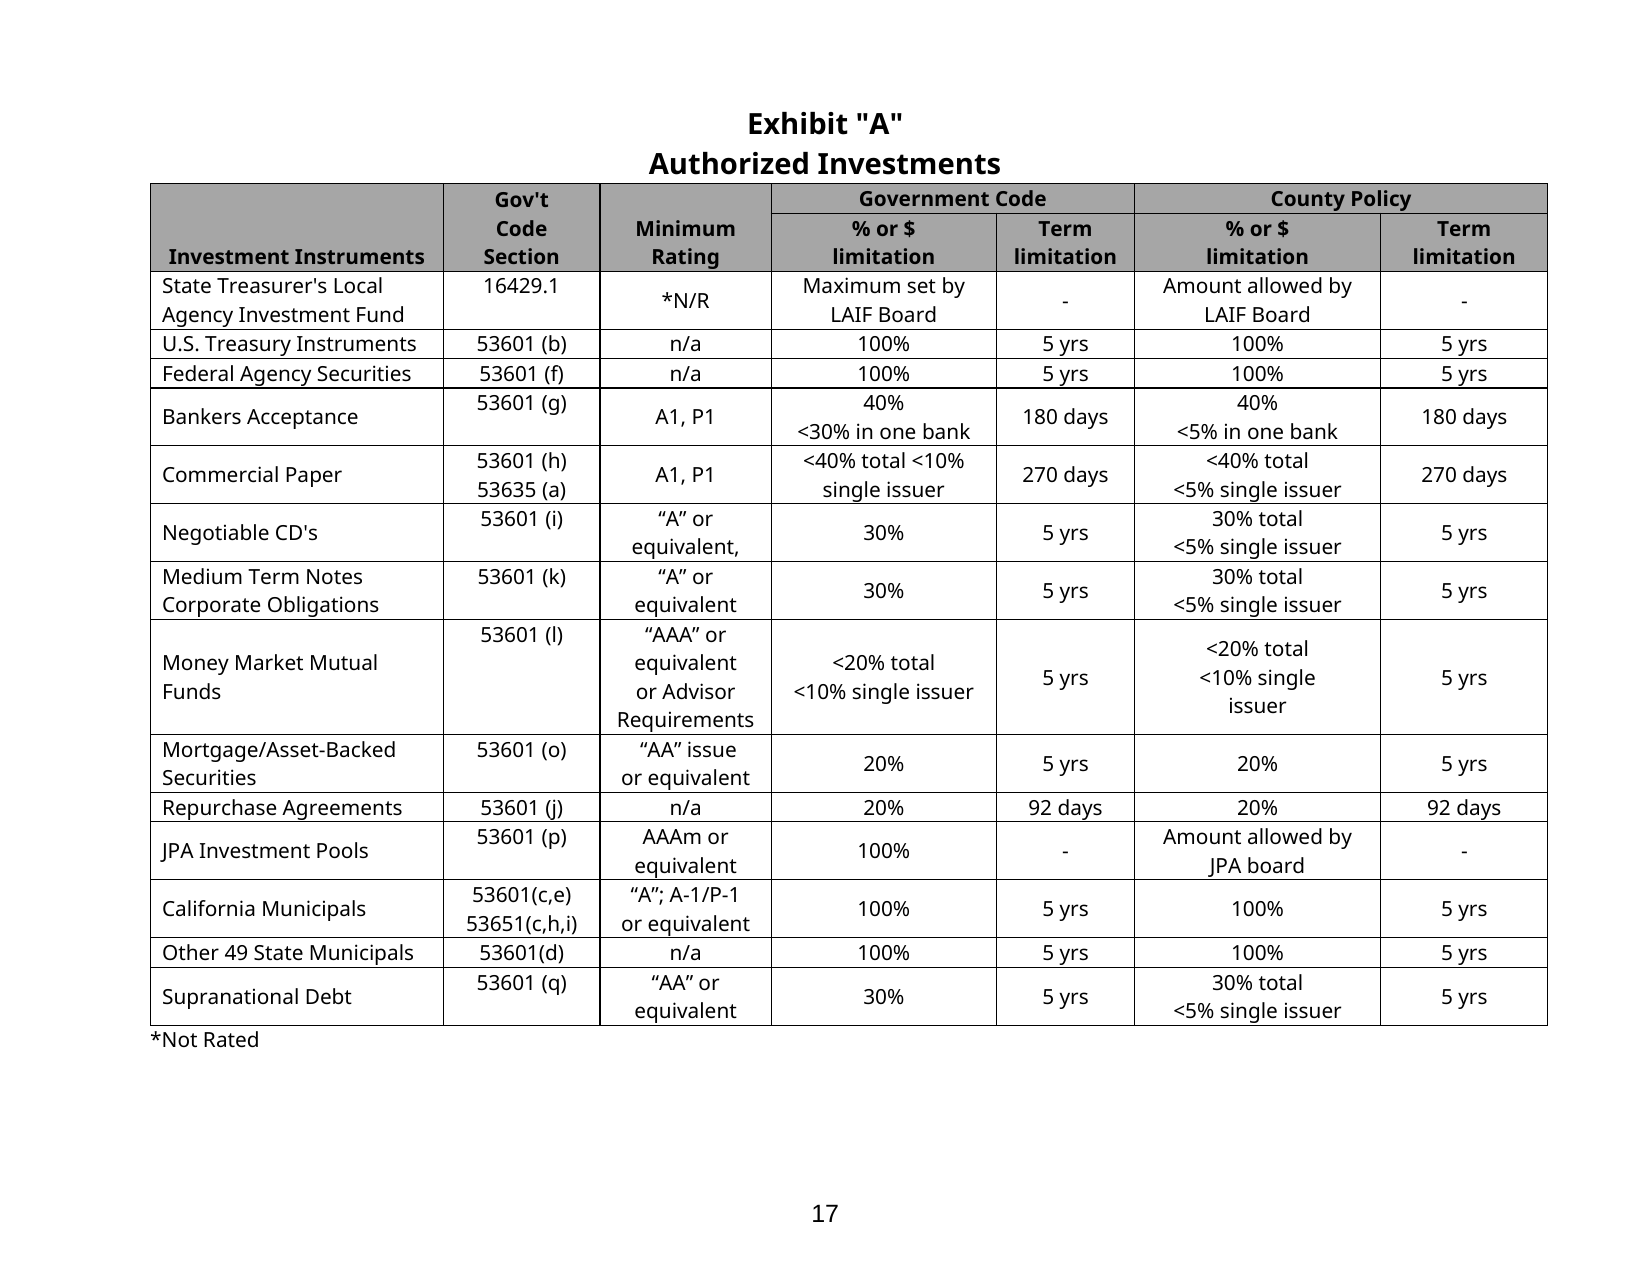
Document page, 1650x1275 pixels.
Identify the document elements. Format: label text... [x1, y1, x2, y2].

table_cell 5 yrs [997, 880, 1134, 937]
table_cell A1, P1 [601, 446, 771, 503]
table_cell A1, P1 [601, 389, 771, 445]
table_cell 5 yrs [1381, 735, 1547, 792]
table_cell 53601 (i) [444, 504, 599, 561]
table_cell JPA Investment Pools [151, 822, 443, 879]
table_cell 20% [772, 793, 996, 821]
table_cell 53601(c,e) 53651(c,h,i) [444, 880, 599, 937]
table_cell 5 yrs [997, 968, 1134, 1024]
table_cell State Treasurer's Local Agency Investment Fund [151, 272, 443, 328]
table_cell Term limitation [1381, 214, 1547, 271]
table_cell 53601 (f) [444, 359, 599, 387]
table_cell n/a [601, 359, 771, 387]
table_cell 30% total <5% single issuer [1135, 968, 1380, 1024]
table_cell 92 days [997, 793, 1134, 821]
table_cell 53601(d) [444, 938, 599, 967]
table_cell 53601 (b) [444, 330, 599, 358]
table_cell Mortgage/Asset-Backed Securities [151, 735, 443, 792]
table_header County Policy [1135, 184, 1547, 213]
table_cell Amount allowed by JPA board [1135, 822, 1380, 879]
table_cell 53601 (k) [444, 562, 599, 619]
table_cell n/a [601, 330, 771, 358]
table_cell Federal Agency Securities [151, 359, 443, 387]
table_cell 100% [1135, 880, 1380, 937]
table_cell 5 yrs [1381, 620, 1547, 734]
table_cell 100% [1135, 330, 1380, 358]
table_cell Bankers Acceptance [151, 389, 443, 445]
table_cell 53601 (h) 53635 (a) [444, 446, 599, 503]
table_cell 5 yrs [1381, 938, 1547, 967]
table_cell Commercial Paper [151, 446, 443, 503]
table_cell Negotiable CD's [151, 504, 443, 561]
table_cell 53601 (q) [444, 968, 599, 1024]
table_cell 100% [1135, 938, 1380, 967]
table_cell Repurchase Agreements [151, 793, 443, 821]
table_cell 5 yrs [997, 359, 1134, 387]
table_cell 5 yrs [997, 735, 1134, 792]
table_cell AAAm or equivalent [601, 822, 771, 879]
table_cell 20% [1135, 793, 1380, 821]
table_cell 270 days [997, 446, 1134, 503]
table_cell 180 days [997, 389, 1134, 445]
table_cell 100% [1135, 359, 1380, 387]
table_cell - [1381, 272, 1547, 328]
table_cell 16429.1 [444, 272, 599, 328]
table_cell “AAA” or equivalent or Advisor Requirements [601, 620, 771, 734]
table_cell 53601 (l) [444, 620, 599, 734]
text *Not Rated [150, 1026, 1500, 1054]
table_cell 20% [772, 735, 996, 792]
table_cell “A”; A-1/P-1 or equivalent [601, 880, 771, 937]
table_header Gov't Code Section [444, 184, 599, 271]
table_cell California Municipals [151, 880, 443, 937]
table_cell 5 yrs [997, 938, 1134, 967]
table_cell 20% [1135, 735, 1380, 792]
table_cell 5 yrs [997, 562, 1134, 619]
table_cell - [1381, 822, 1547, 879]
table_cell “AA” issue or equivalent [601, 735, 771, 792]
table_cell 100% [772, 938, 996, 967]
table_cell “AA” or equivalent [601, 968, 771, 1024]
table_cell 30% [772, 968, 996, 1024]
table_cell 5 yrs [1381, 330, 1547, 358]
table_cell 40% <5% in one bank [1135, 389, 1380, 445]
table_cell % or $ limitation [1135, 214, 1380, 271]
table_cell 100% [772, 822, 996, 879]
table_cell 53601 (j) [444, 793, 599, 821]
table_cell 5 yrs [1381, 562, 1547, 619]
table_cell 180 days [1381, 389, 1547, 445]
table_cell <40% total <10% single issuer [772, 446, 996, 503]
table_cell Amount allowed by LAIF Board [1135, 272, 1380, 328]
table_cell Medium Term Notes Corporate Obligations [151, 562, 443, 619]
table_cell <40% total <5% single issuer [1135, 446, 1380, 503]
table_cell 53601 (g) [444, 389, 599, 445]
table_cell 30% [772, 504, 996, 561]
table_cell 5 yrs [997, 620, 1134, 734]
table_cell n/a [601, 793, 771, 821]
table_cell % or $ limitation [772, 214, 996, 271]
table_cell Supranational Debt [151, 968, 443, 1024]
table_cell n/a [601, 938, 771, 967]
table_cell - [997, 272, 1134, 328]
table_cell 40% <30% in one bank [772, 389, 996, 445]
table_cell <20% total <10% single issuer [1135, 620, 1380, 734]
table_cell Term limitation [997, 214, 1134, 271]
table_cell 270 days [1381, 446, 1547, 503]
text Authorized Investments [150, 143, 1500, 183]
table_cell *N/R [601, 272, 771, 328]
table_cell U.S. Treasury Instruments [151, 330, 443, 358]
table_cell 5 yrs [1381, 504, 1547, 561]
table_cell 30% total <5% single issuer [1135, 562, 1380, 619]
table_header Government Code [772, 184, 1134, 213]
table_cell 5 yrs [1381, 359, 1547, 387]
table_cell <20% total <10% single issuer [772, 620, 996, 734]
table_cell - [997, 822, 1134, 879]
table_cell 53601 (o) [444, 735, 599, 792]
table_cell 100% [772, 880, 996, 937]
table_cell 30% total <5% single issuer [1135, 504, 1380, 561]
table_header Minimum Rating [601, 184, 771, 271]
table_cell 92 days [1381, 793, 1547, 821]
table_cell Money Market Mutual Funds [151, 620, 443, 734]
table_cell Other 49 State Municipals [151, 938, 443, 967]
table_cell “A” or equivalent, [601, 504, 771, 561]
table_cell 5 yrs [1381, 968, 1547, 1024]
table_cell 100% [772, 359, 996, 387]
table_cell 100% [772, 330, 996, 358]
text Exhibit "A" [150, 104, 1500, 143]
table_cell 53601 (p) [444, 822, 599, 879]
table_header Investment Instruments [151, 184, 443, 271]
table_cell 30% [772, 562, 996, 619]
table_cell 5 yrs [997, 504, 1134, 561]
table_cell “A” or equivalent [601, 562, 771, 619]
table_cell Maximum set by LAIF Board [772, 272, 996, 328]
table_cell 5 yrs [997, 330, 1134, 358]
table_cell 5 yrs [1381, 880, 1547, 937]
